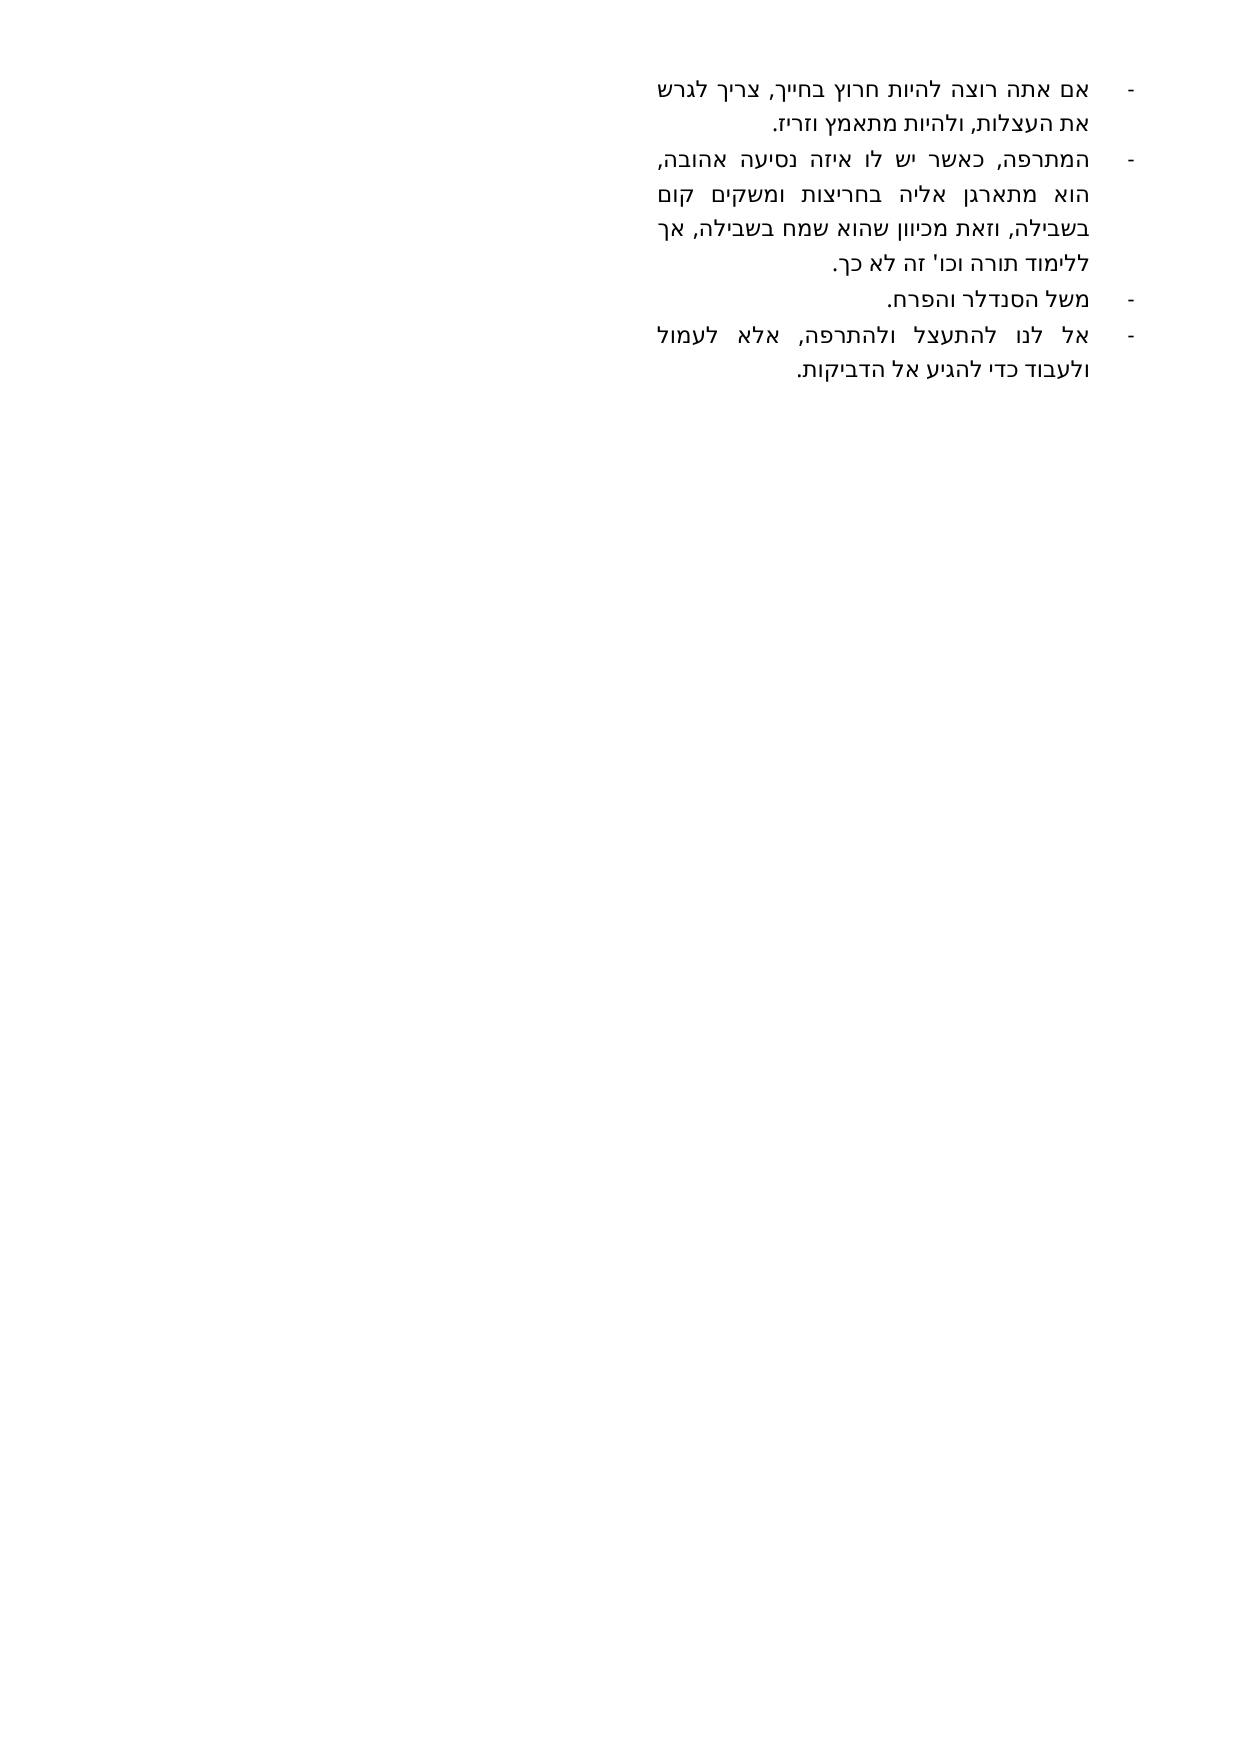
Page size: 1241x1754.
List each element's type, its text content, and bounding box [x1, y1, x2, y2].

list אם אתה רוצה להיות חרוץ בחייך, צריך לגרש את העצלות, ולהיות מתאמץ וזריז. [657, 75, 1128, 141]
list המתרפה, כאשר יש לו איזה נסיעה אהובה, הוא מתארגן אליה בחריצות ומשקים קום בשבילה, וזאת מכיוון שהוא שמח בשבילה, אך ללימוד תורה וכו' זה לא כך. [657, 146, 1128, 280]
list אל לנו להתעצל ולהתרפה, אלא לעמול ולעבוד כדי להגיע אל הדביקות. [657, 321, 1128, 387]
list משל הסנדלר והפרח. [657, 285, 1128, 316]
